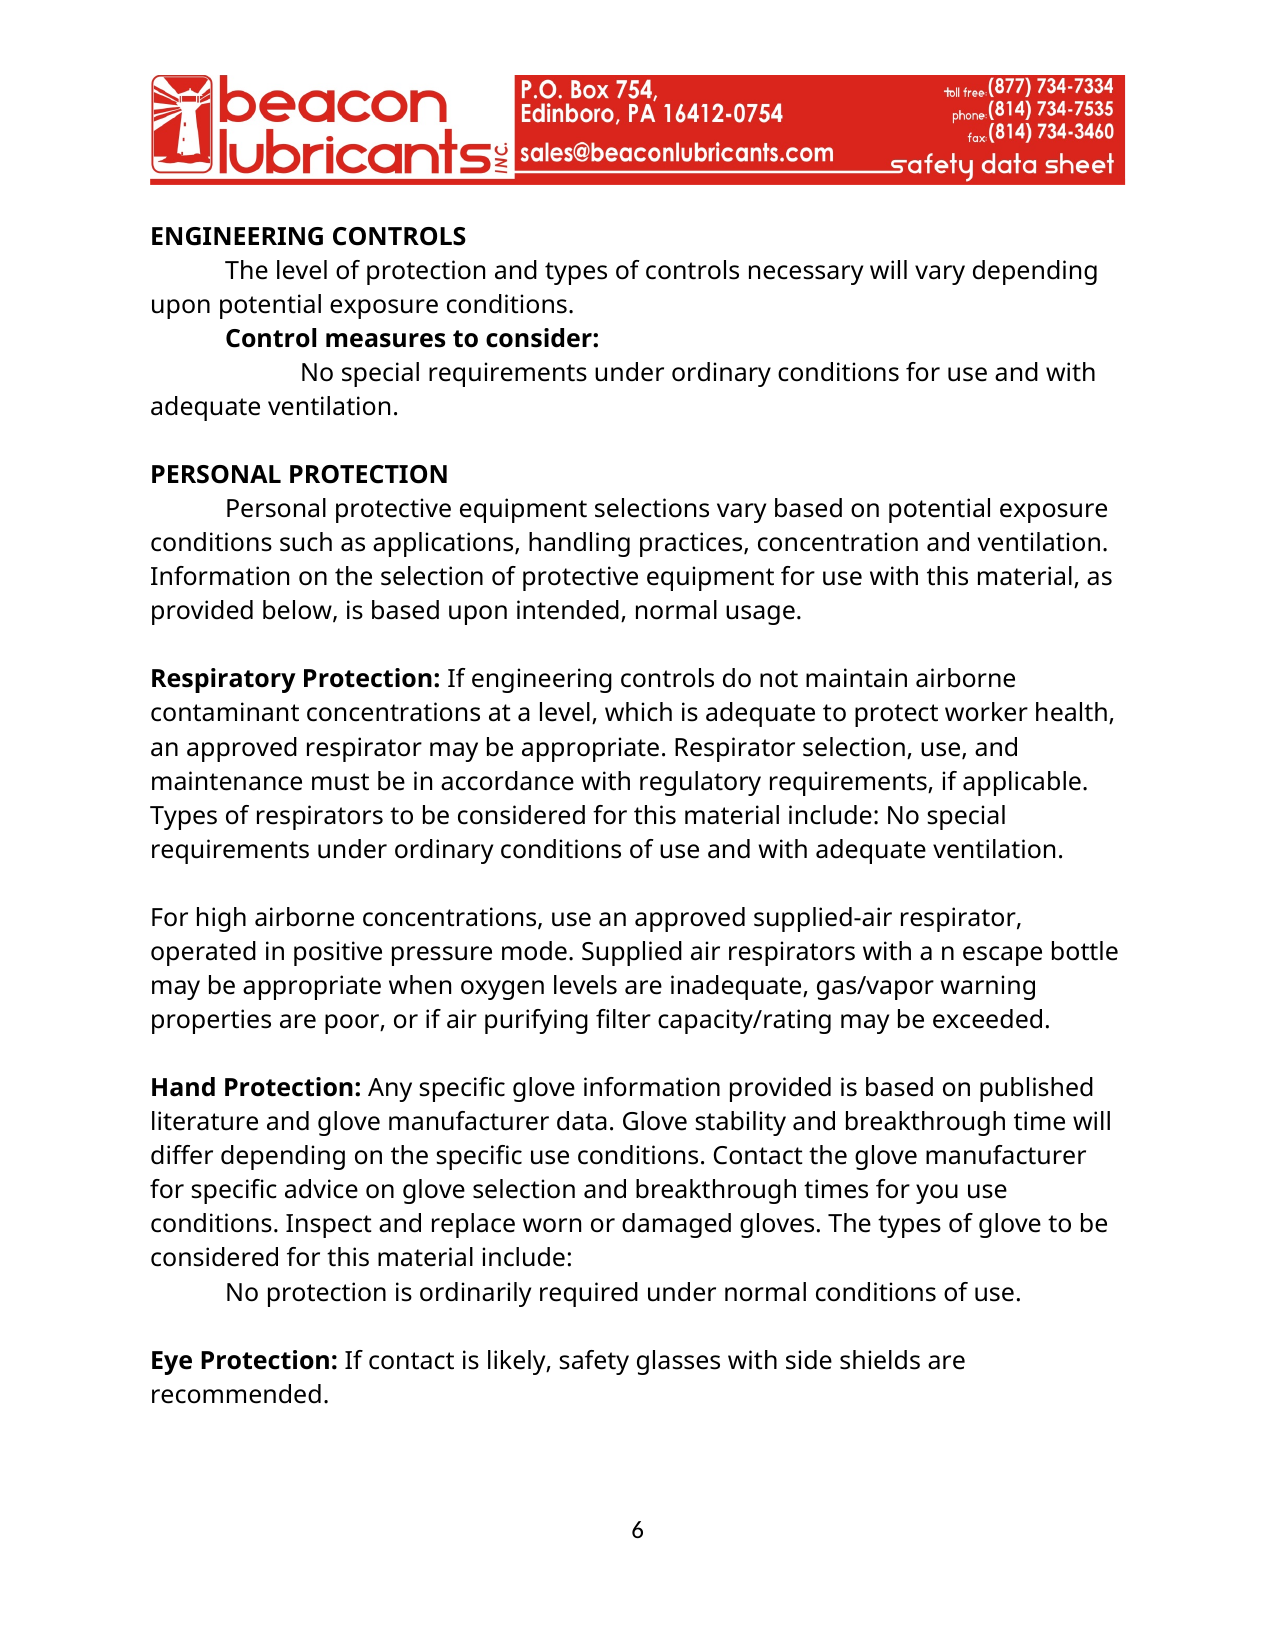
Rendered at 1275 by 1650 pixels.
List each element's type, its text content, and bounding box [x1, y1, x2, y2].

picture [150, 75, 1125, 185]
text Personal protective equipment selections vary based on potential exposure conditions such as applications, handling practices, concentration and ventilation. Information on the selection of protective equipment for use with this material, as provided below, is based upon intended, normal usage. [150, 491, 1125, 627]
text Eye Protection: If contact is likely, safety glasses with side shields are recommended. [150, 1342, 1125, 1410]
text Respiratory Protection: If engineering controls do not maintain airborne contaminant concentrations at a level, which is adequate to protect worker health, an approved respirator may be appropriate. Respirator selection, use, and maintenance must be in accordance with regulatory requirements, if applicable. Types of respirators to be considered for this material include: No special requirements under ordinary conditions of use and with adequate ventilation. [150, 661, 1125, 865]
text The level of protection and types of controls necessary will vary depending upon potential exposure conditions. [150, 252, 1125, 320]
text PERSONAL PROTECTION [150, 457, 1125, 491]
text No special requirements under ordinary conditions for use and with adequate ventilation. [150, 354, 1125, 423]
text No protection is ordinarily required under normal conditions of use. [150, 1274, 1125, 1308]
text ENGINEERING CONTROLS [150, 218, 1125, 252]
text Hand Protection: Any specific glove information provided is based on published literature and glove manufacturer data. Glove stability and breakthrough time will differ depending on the specific use conditions. Contact the glove manufacturer for specific advice on glove selection and breakthrough times for you use conditions. Inspect and replace worn or damaged gloves. The types of glove to be considered for this material include: [150, 1070, 1125, 1274]
text Control measures to consider: [150, 320, 1125, 354]
text For high airborne concentrations, use an approved supplied-air respirator, operated in positive pressure mode. Supplied air respirators with a n escape bottle may be appropriate when oxygen levels are inadequate, gas/vapor warning properties are poor, or if air purifying filter capacity/rating may be exceeded. [150, 899, 1125, 1036]
